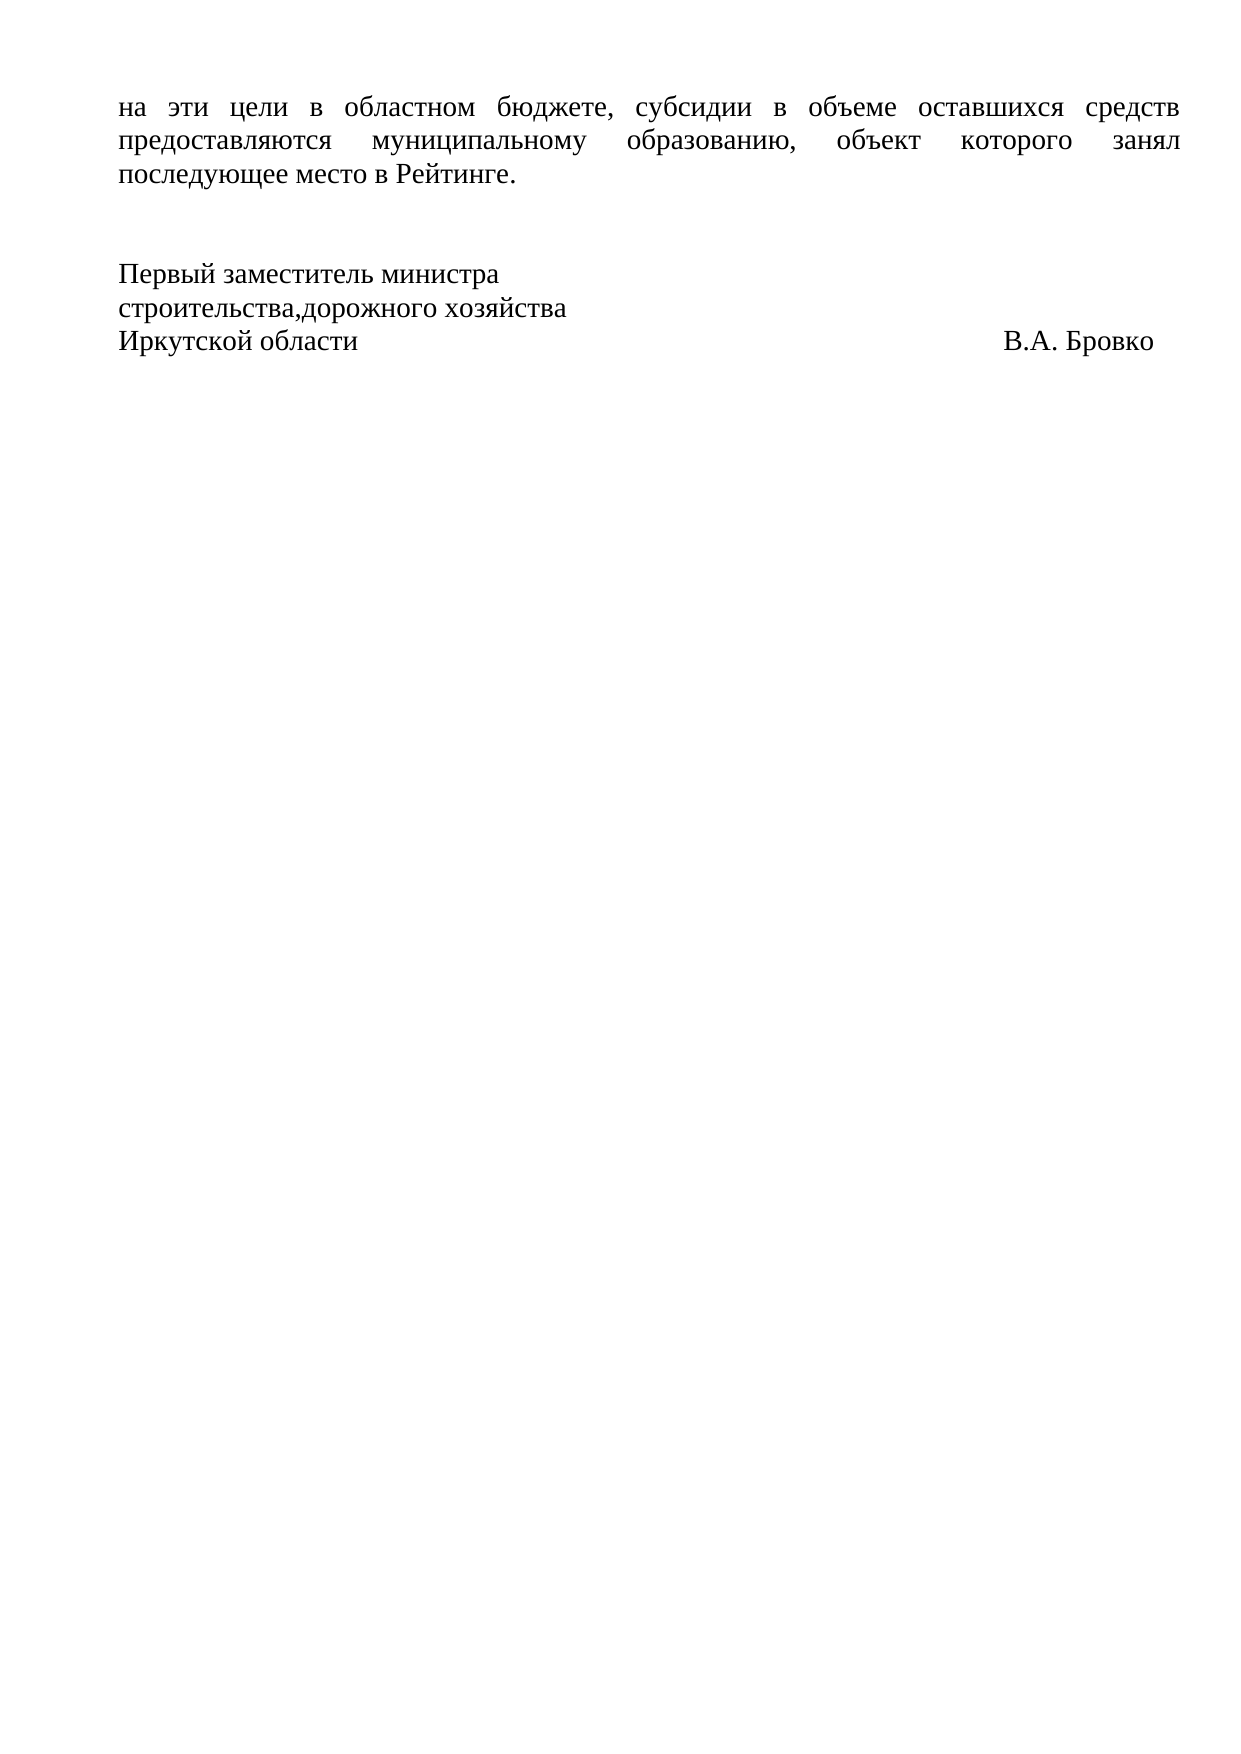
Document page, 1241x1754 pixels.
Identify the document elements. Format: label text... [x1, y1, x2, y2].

text Иркутской области В.А. Бровко [118, 323, 1181, 357]
text строительства,дорожного хозяйства [118, 290, 1181, 323]
text Первый заместитель министра [118, 256, 1181, 290]
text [118, 89, 1181, 189]
